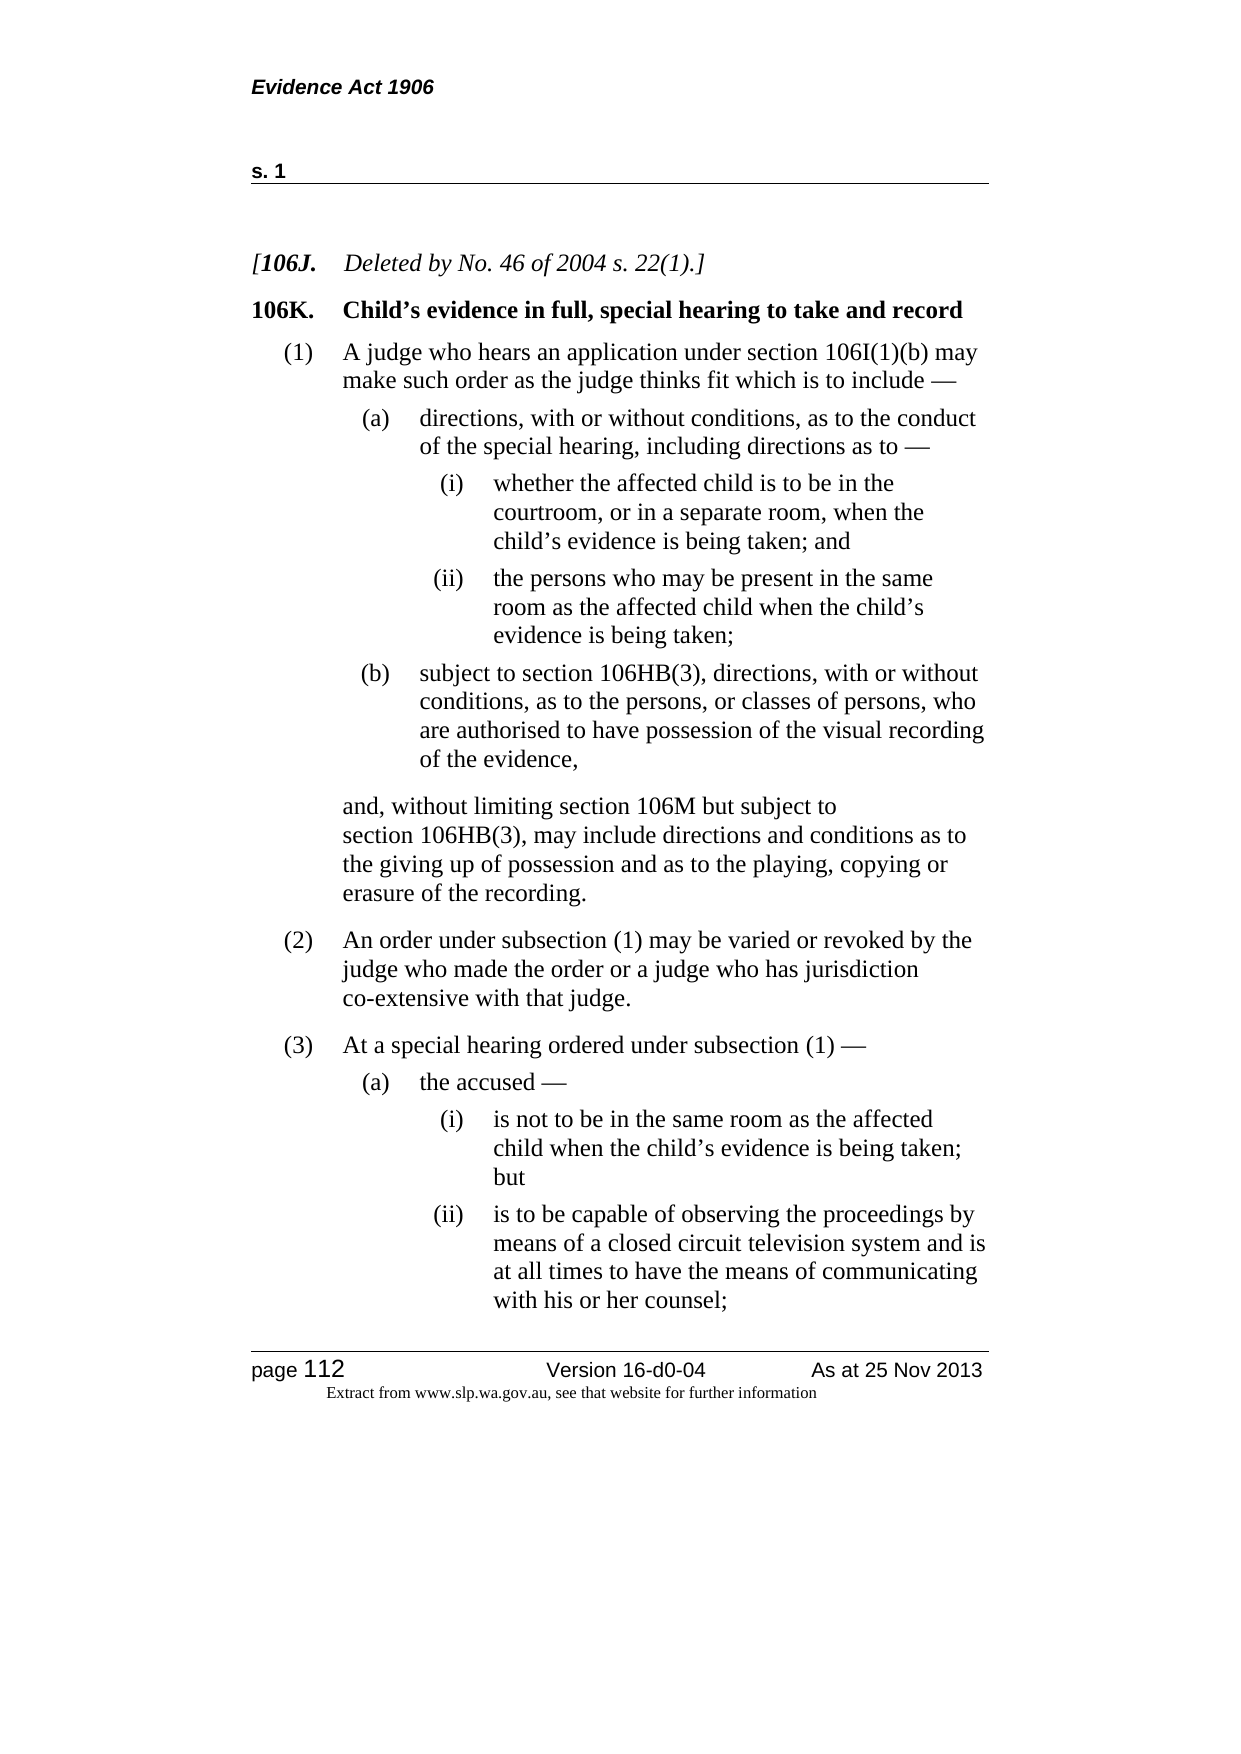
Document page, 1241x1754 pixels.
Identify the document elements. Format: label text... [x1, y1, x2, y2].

text [106J. Deleted by No. 46 of 2004 s. 22(1).] [251, 248, 989, 277]
text and, without limiting section 106M but subject to section 106HB(3), may include directions and conditions as to the giving up of possession and as to the playing, copying or erasure of the recording. [251, 791, 989, 906]
subtitle 106K. Child’s evidence in full, special hearing to take and record [251, 296, 989, 324]
text (2) An order under subsection (1) may be varied or revoked by the judge who made the order or a judge who has jurisdiction co-extensive with that judge. [251, 925, 989, 1011]
text (ii) is to be capable of observing the proceedings by means of a closed circuit television system and is at all times to have the means of communicating with his or her counsel; [251, 1199, 989, 1314]
text (b) subject to section 106HB(3), directions, with or without conditions, as to the persons, or classes of persons, who are authorised to have possession of the visual recording of the evidence, [251, 658, 989, 773]
text (i) whether the affected child is to be in the courtroom, or in a separate room, when the child’s evidence is being taken; and [251, 468, 989, 555]
text (ii) the persons who may be present in the same room as the affected child when the child’s evidence is being taken; [251, 563, 989, 649]
text (a) the accused — [251, 1067, 989, 1096]
text (i) is not to be in the same room as the affected child when the child’s evidence is being taken; but [251, 1104, 989, 1191]
text (1) A judge who hears an application under section 106I(1)(b) may make such order as the judge thinks fit which is to include — [251, 337, 989, 394]
text (3) At a special hearing ordered under subsection (1) — [251, 1030, 989, 1059]
text (a) directions, with or without conditions, as to the conduct of the special hearing, including directions as to — [251, 403, 989, 460]
